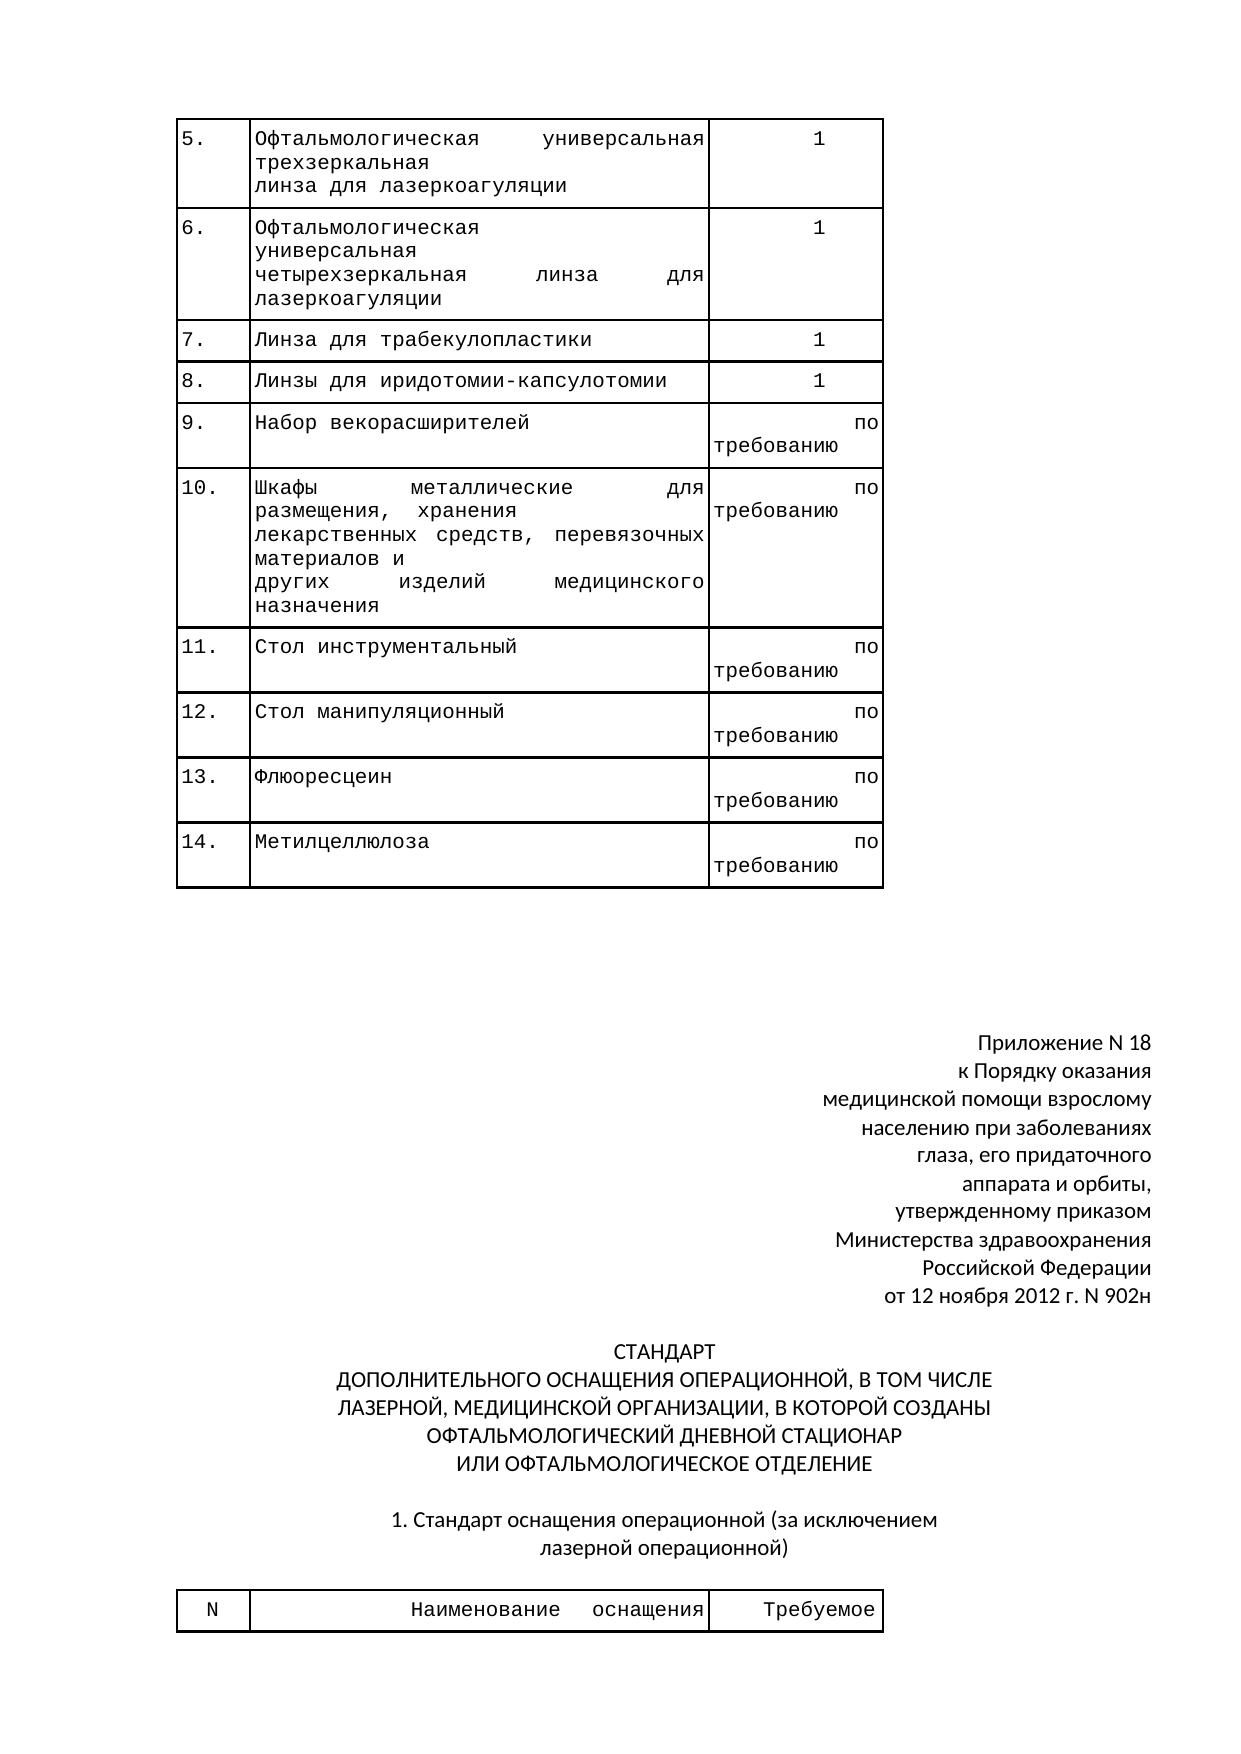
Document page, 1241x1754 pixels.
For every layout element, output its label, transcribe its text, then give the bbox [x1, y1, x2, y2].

table_cell Стол инструментальный [251, 629, 708, 691]
table_cell по требованию [710, 629, 882, 691]
table_cell 8. [178, 363, 249, 402]
table_cell по требованию [710, 469, 882, 626]
table_cell Набор векорасширителей [251, 404, 708, 467]
text ДОПОЛНИТЕЛЬНОГО ОСНАЩЕНИЯ ОПЕРАЦИОННОЙ, В ТОМ ЧИСЛЕ [177, 1365, 1152, 1393]
text ЛАЗЕРНОЙ, МЕДИЦИНСКОЙ ОРГАНИЗАЦИИ, В КОТОРОЙ СОЗДАНЫ [177, 1393, 1152, 1421]
table_cell 1 [710, 321, 882, 360]
text ОФТАЛЬМОЛОГИЧЕСКИЙ ДНЕВНОЙ СТАЦИОНАР [177, 1421, 1152, 1449]
table_cell по требованию [710, 824, 882, 886]
text лазерной операционной) [177, 1533, 1152, 1561]
text аппарата и орбиты, [177, 1169, 1152, 1197]
table_cell Метилцеллюлоза [251, 824, 708, 886]
text населению при заболеваниях [177, 1113, 1152, 1141]
table_cell 14. [178, 824, 249, 886]
table_cell 13. [178, 759, 249, 821]
table_cell 1 [710, 209, 882, 319]
text от 12 ноября 2012 г. N 902н [177, 1281, 1152, 1309]
table_cell 11. [178, 629, 249, 691]
table_cell Флюоресцеин [251, 759, 708, 821]
table_cell Офтальмологическая универсальная трехзеркальная линза для лазеркоагуляции [251, 120, 708, 207]
table_cell 7. [178, 321, 249, 360]
table_cell 9. [178, 404, 249, 467]
table_cell 5. [178, 120, 249, 207]
table_cell Офтальмологическая универсальная четырехзеркальная линза для лазеркоагуляции [251, 209, 708, 319]
table_cell 1 [710, 120, 882, 207]
table_cell 6. [178, 209, 249, 319]
text к Порядку оказания [177, 1057, 1152, 1084]
text Российской Федерации [177, 1253, 1152, 1281]
table_cell 12. [178, 694, 249, 756]
text ИЛИ ОФТАЛЬМОЛОГИЧЕСКОЕ ОТДЕЛЕНИЕ [177, 1449, 1152, 1477]
table_header N п/п [178, 1591, 249, 1630]
text Приложение N 18 [177, 1028, 1152, 1057]
table_cell по требованию [710, 404, 882, 467]
table_cell Шкафы металлические для размещения, хранения лекарственных средств, перевязочных материалов и других изделий медицинского назначения [251, 469, 708, 626]
table_cell 1 [710, 363, 882, 402]
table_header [251, 1591, 708, 1630]
text СТАНДАРТ [177, 1337, 1152, 1365]
text Министерства здравоохранения [177, 1225, 1152, 1253]
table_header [710, 1591, 882, 1630]
text 1. Стандарт оснащения операционной (за исключением [177, 1505, 1152, 1533]
table_cell по требованию [710, 759, 882, 821]
table_cell 10. [178, 469, 249, 626]
text глаза, его придаточного [177, 1141, 1152, 1169]
table_cell по требованию [710, 694, 882, 756]
text медицинской помощи взрослому [177, 1084, 1152, 1113]
table_cell Стол манипуляционный [251, 694, 708, 756]
table_cell Линза для трабекулопластики [251, 321, 708, 360]
text утвержденному приказом [177, 1197, 1152, 1225]
table_cell Линзы для иридотомии-капсулотомии [251, 363, 708, 402]
